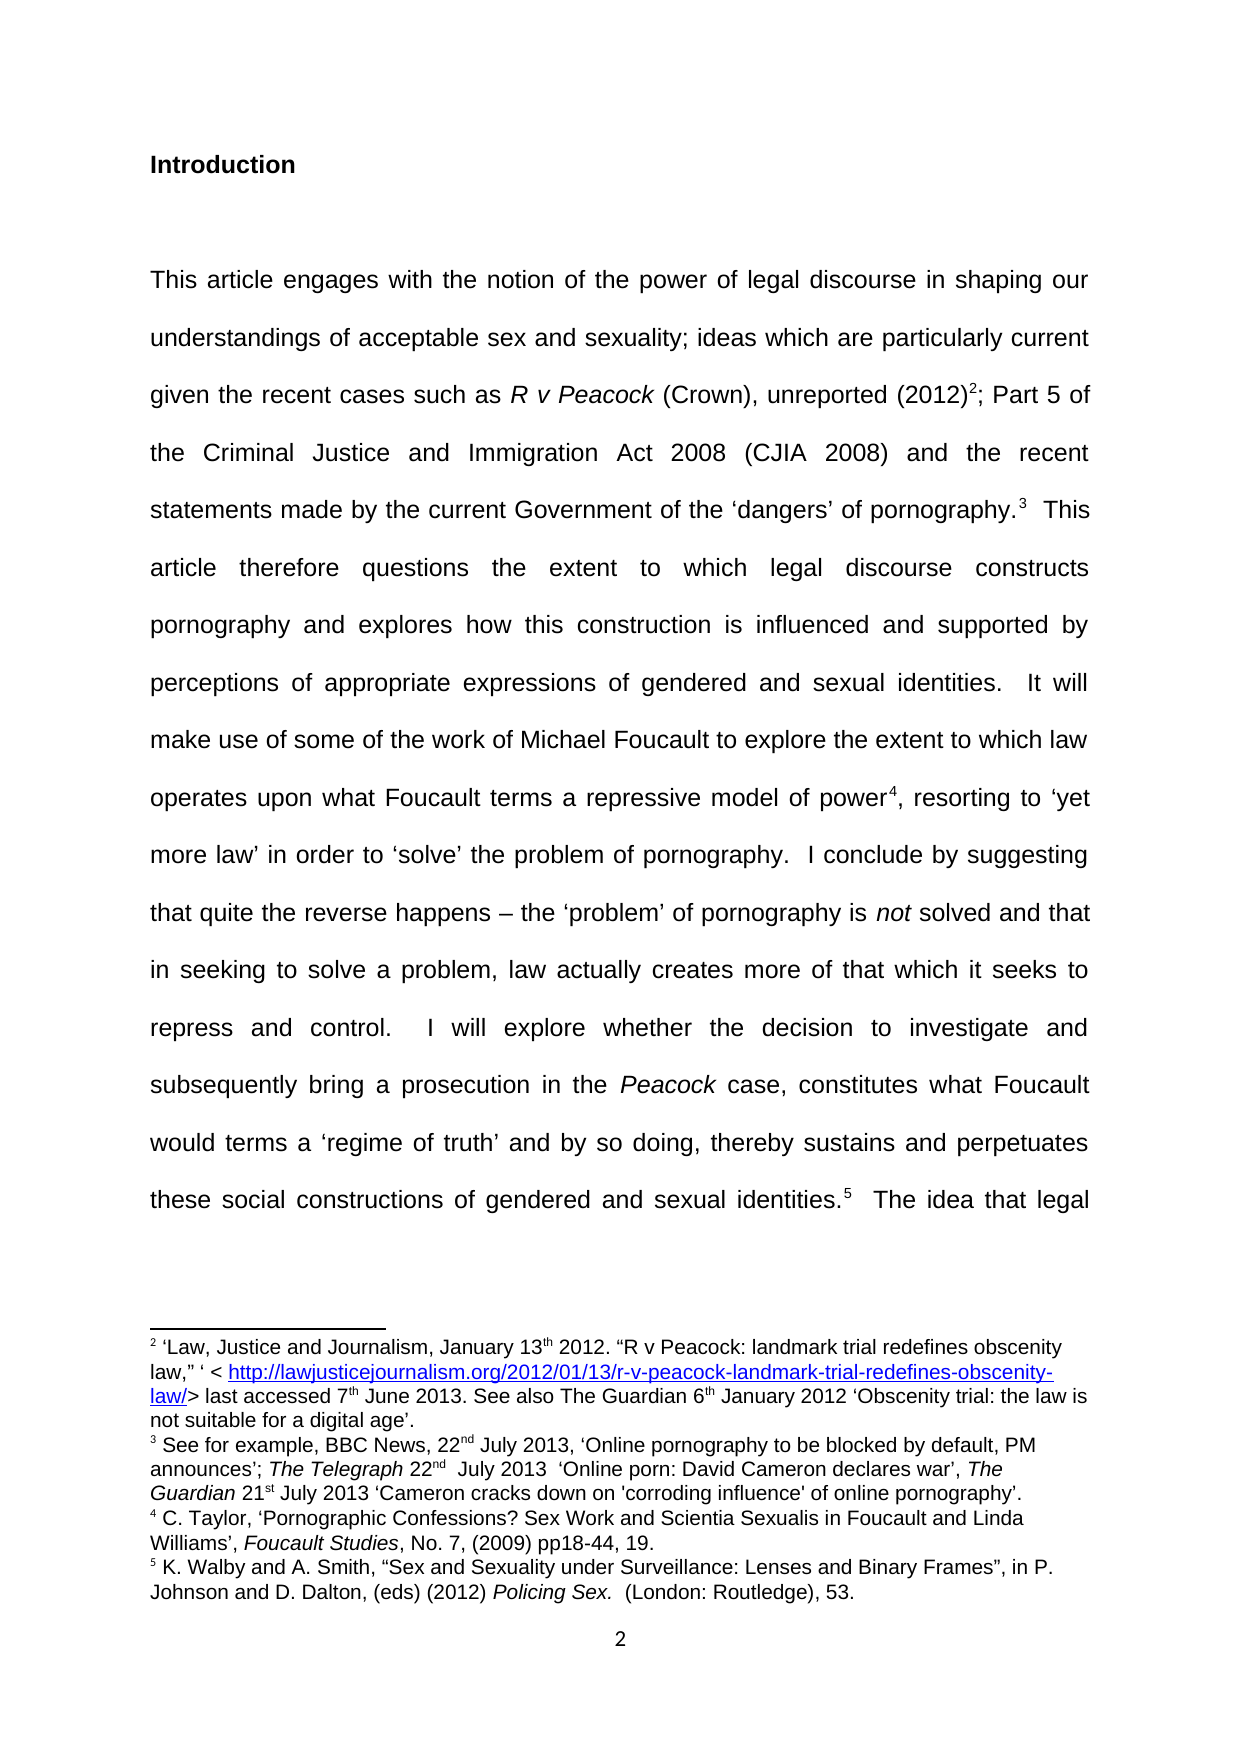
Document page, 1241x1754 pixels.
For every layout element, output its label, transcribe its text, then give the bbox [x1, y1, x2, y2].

text This article engages with the notion of the power of legal discourse in shaping our understandings of acceptable sex and sexuality; ideas which are particularly current given the recent cases such as R v Peacock (Crown), unreported (2012); Part 5 of the Criminal Justice and Immigration Act 2008 (CJIA 2008) and the recent statements made by the current Government of the ‘dangers’ of pornography. This article therefore questions the extent to which legal discourse constructs pornography and explores how this construction is influenced and supported by perceptions of appropriate expressions of gendered and sexual identities. It will make use of some of the work of Michael Foucault to explore the extent to which law operates upon what Foucault terms a repressive model of power, resorting to ‘yet more law’ in order to ‘solve’ the problem of pornography. I conclude by suggesting that quite the reverse happens – the ‘problem’ of pornography is not solved and that in seeking to solve a problem, law actually creates more of that which it seeks to repress and control. I will explore whether the decision to investigate and subsequently bring a prosecution in the Peacock case, constitutes what Foucault would terms a ‘regime of truth’ and by so doing, thereby sustains and perpetuates these social constructions of gendered and sexual identities. The idea that legal discourse creates pornography as a regime of truth will be further explored using Judith Butler’s formulation of the idea of ‘perfomativity’ and ‘speech acts’. [150, 265, 1090, 1214]
text Introduction [150, 150, 1090, 179]
